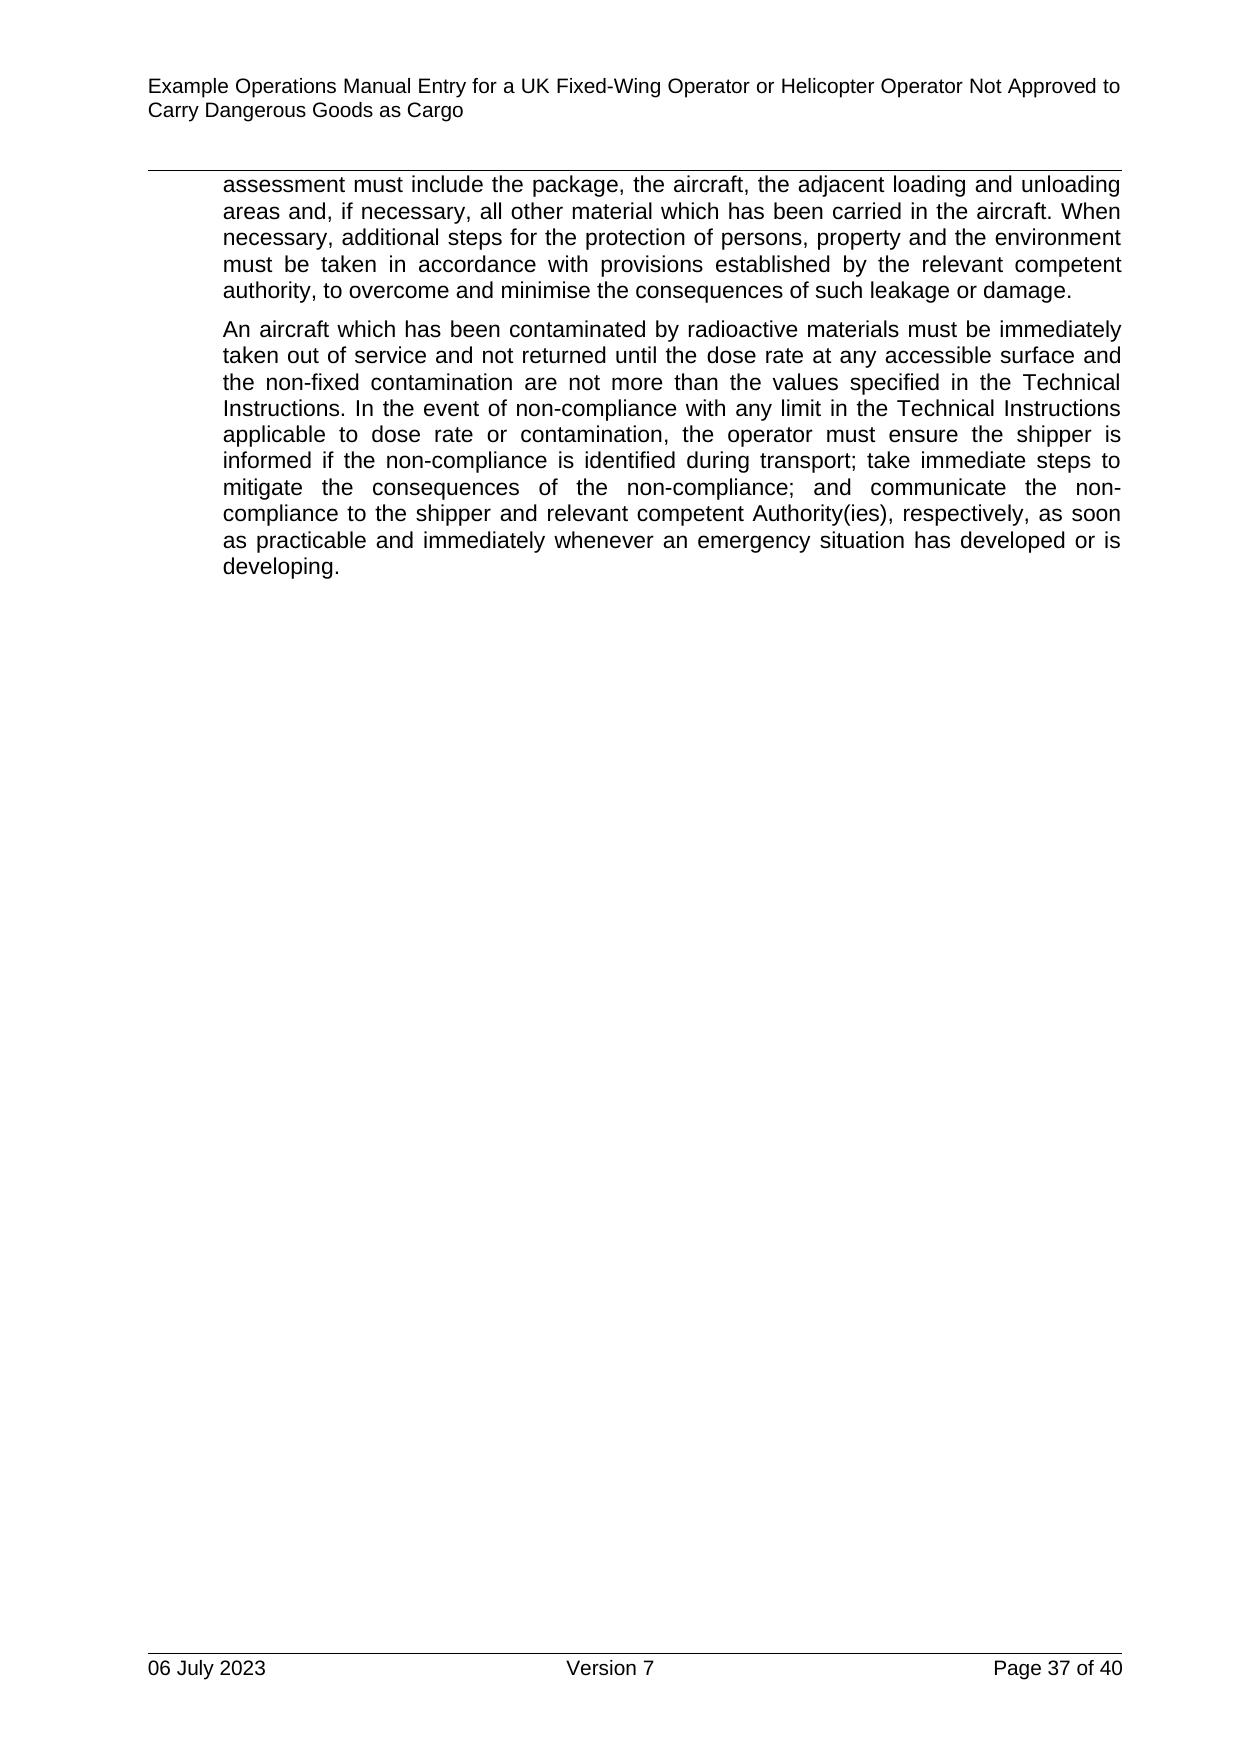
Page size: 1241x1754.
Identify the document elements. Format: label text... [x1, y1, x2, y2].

text An aircraft which has been contaminated by radioactive materials must be immediately taken out of service and not returned until the dose rate at any accessible surface and the non-fixed contamination are not more than the values specified in the Technical Instructions. In the event of non-compliance with any limit in the Technical Instructions applicable to dose rate or contamination, the operator must ensure the shipper is informed if the non-compliance is identified during transport; take immediate steps to mitigate the consequences of the non-compliance; and communicate the non-compliance to the shipper and relevant competent Authority(ies), respectively, as soon as practicable and immediately whenever an emergency situation has developed or is developing. [223, 316, 1122, 579]
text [223, 171, 1122, 303]
